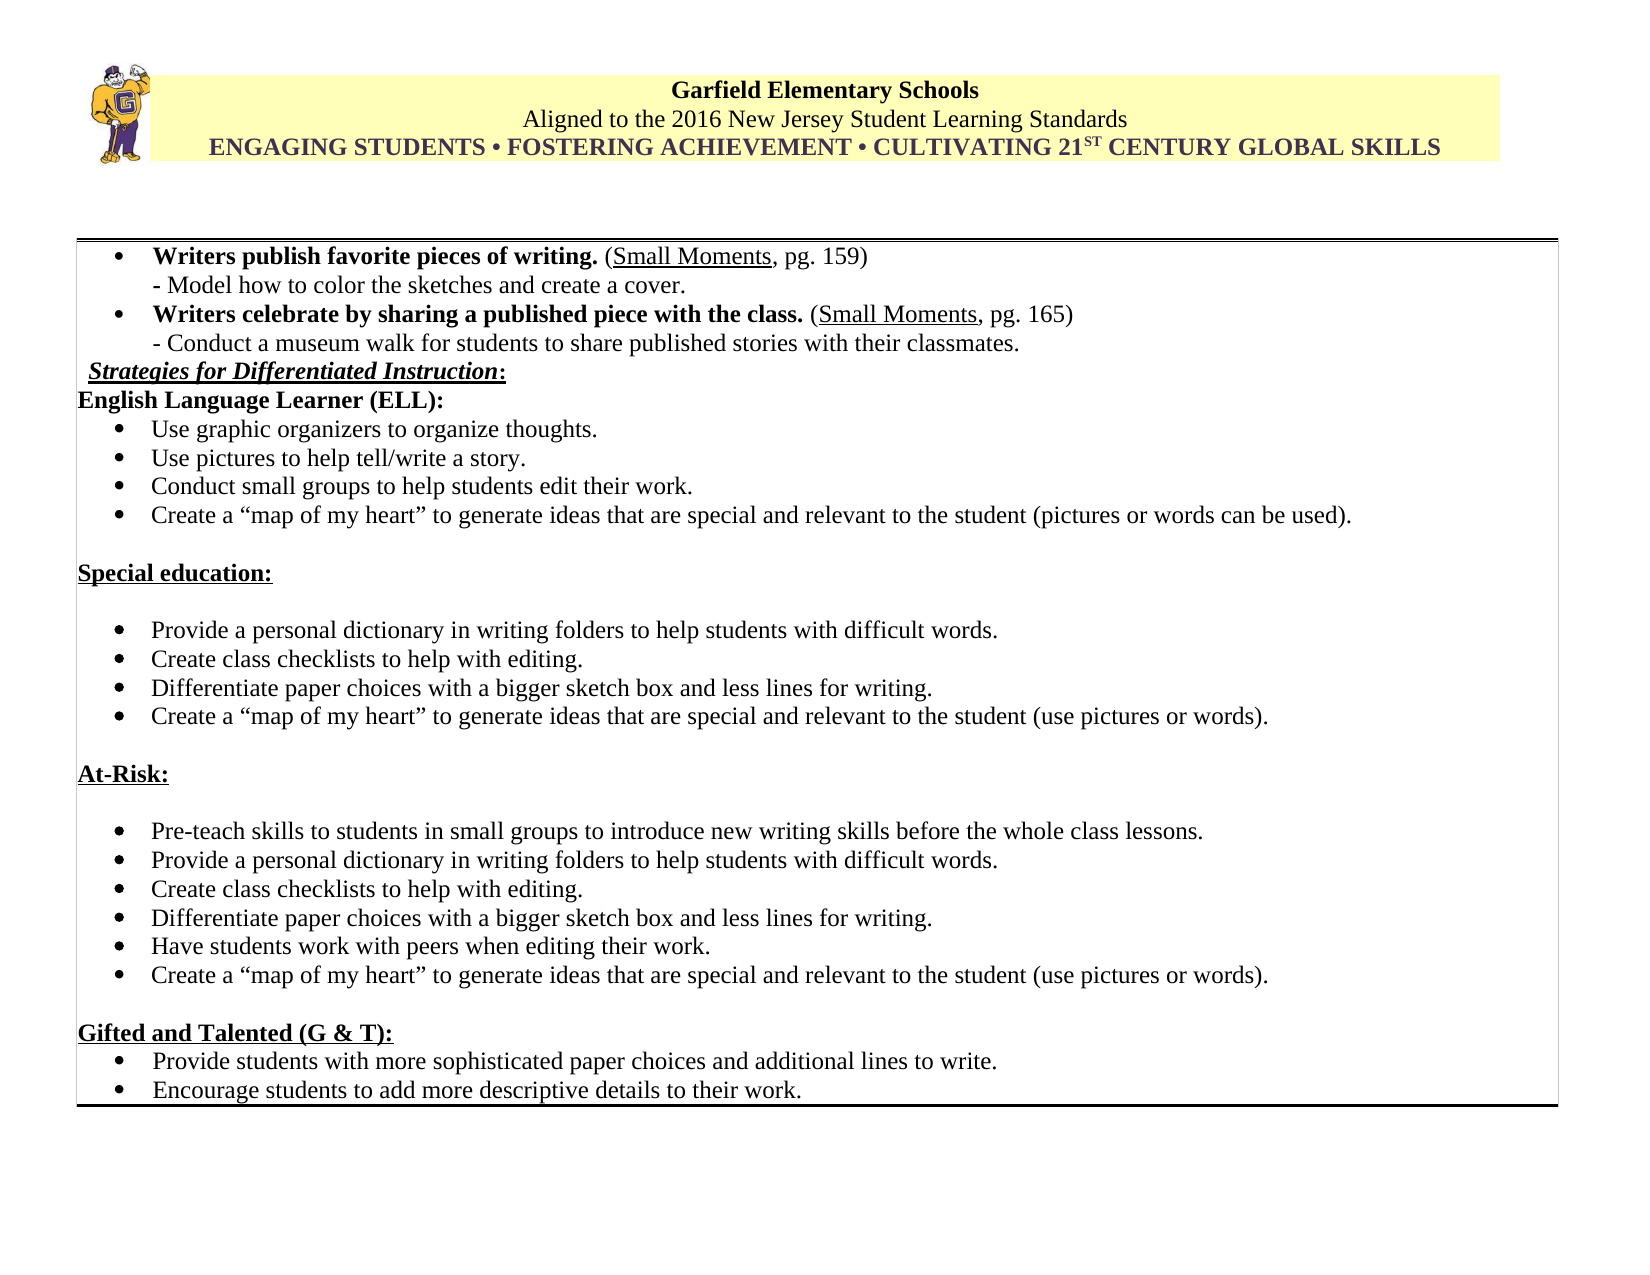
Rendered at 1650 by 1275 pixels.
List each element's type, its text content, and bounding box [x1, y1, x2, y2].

picture [71, 59, 168, 169]
